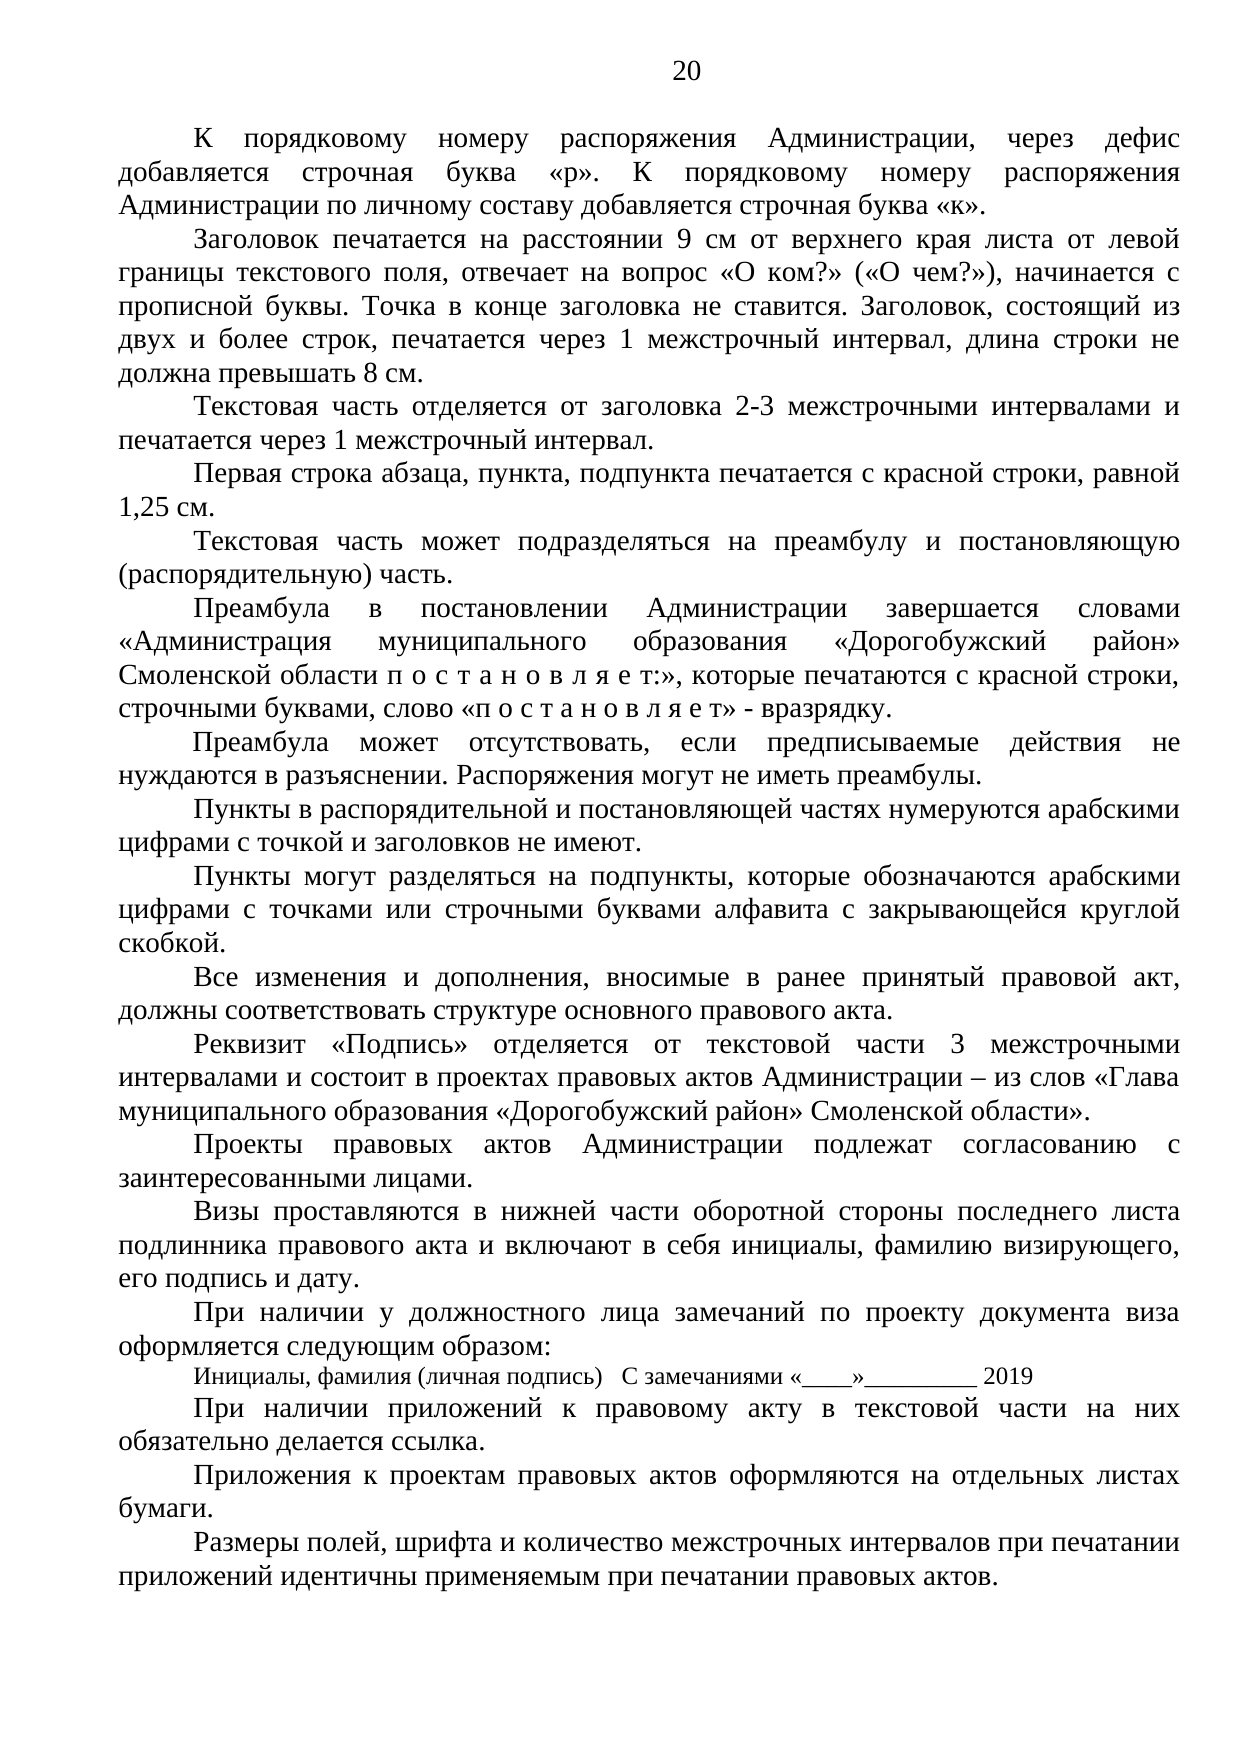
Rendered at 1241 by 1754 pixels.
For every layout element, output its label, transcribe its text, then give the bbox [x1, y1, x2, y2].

text Текстовая часть может подразделяться на преамбулу и постановляющую (распорядительную) часть. [118, 523, 1181, 590]
text Проекты правовых актов Администрации подлежат согласованию с заинтересованными лицами. [118, 1126, 1181, 1193]
text К порядковому номеру распоряжения Администрации, через дефис добавляется строчная буква «р». К порядковому номеру распоряжения Администрации по личному составу добавляется строчная буква «к». [118, 120, 1181, 221]
text При наличии у должностного лица замечаний по проекту документа виза оформляется следующим образом: [118, 1294, 1181, 1361]
text Размеры полей, шрифта и количество межстрочных интервалов при печатании приложений идентичны применяемым при печатании правовых актов. [118, 1524, 1181, 1591]
text При наличии приложений к правовому акту в текстовой части на них обязательно делается ссылка. [118, 1390, 1181, 1457]
text Преамбула может отсутствовать, если предписываемые действия не нуждаются в разъяснении. Распоряжения могут не иметь преамбулы. [118, 724, 1181, 791]
text Преамбула в постановлении Администрации завершается словами «Администрация муниципального образования «Дорогобужский район» Смоленской области п о с т а н о в л я е т:», которые печатаются с красной строки, строчными буквами, слово «п о с т а н о в л я е т» - вразрядку. [118, 590, 1181, 724]
text Первая строка абзаца, пункта, подпункта печатается с красной строки, равной . [118, 456, 1181, 523]
text Визы проставляются в нижней части оборотной стороны последнего листа подлинника правового акта и включают в себя инициалы, фамилию визирующего, его подпись и дату. [118, 1193, 1181, 1294]
text Пункты могут разделяться на подпункты, которые обозначаются арабскими цифрами с точками или строчными буквами алфавита с закрывающейся круглой скобкой. [118, 858, 1181, 959]
text Приложения к проектам правовых актов оформляются на отдельных листах бумаги. [118, 1457, 1181, 1524]
text Все изменения и дополнения, вносимые в ранее принятый правовой акт, должны соответствовать структуре основного правового акта. [118, 959, 1181, 1026]
text Пункты в распорядительной и постановляющей частях нумеруются арабскими цифрами с точкой и заголовков не имеют. [118, 791, 1181, 858]
text Инициалы, фамилия (личная подпись) С замечаниями «____»_________ 2019 [118, 1361, 1181, 1390]
text Текстовая часть отделяется от заголовка 2-3 межстрочными интервалами и печатается через 1 межстрочный интервал. [118, 388, 1181, 456]
text Заголовок печатается на расстоянии от верхнего края листа от левой границы текстового поля, отвечает на вопрос «О ком?» («О чем?»), начинается с прописной буквы. Точка в конце заголовка не ставится. Заголовок, состоящий из двух и более строк, печатается через 1 межстрочный интервал, длина строки не должна превышать . [118, 221, 1181, 388]
text Реквизит «Подпись» отделяется от текстовой части 3 межстрочными интервалами и состоит в проектах правовых актов Администрации – из слов «Глава муниципального образования «Дорогобужский район» Смоленской области». [118, 1026, 1181, 1126]
